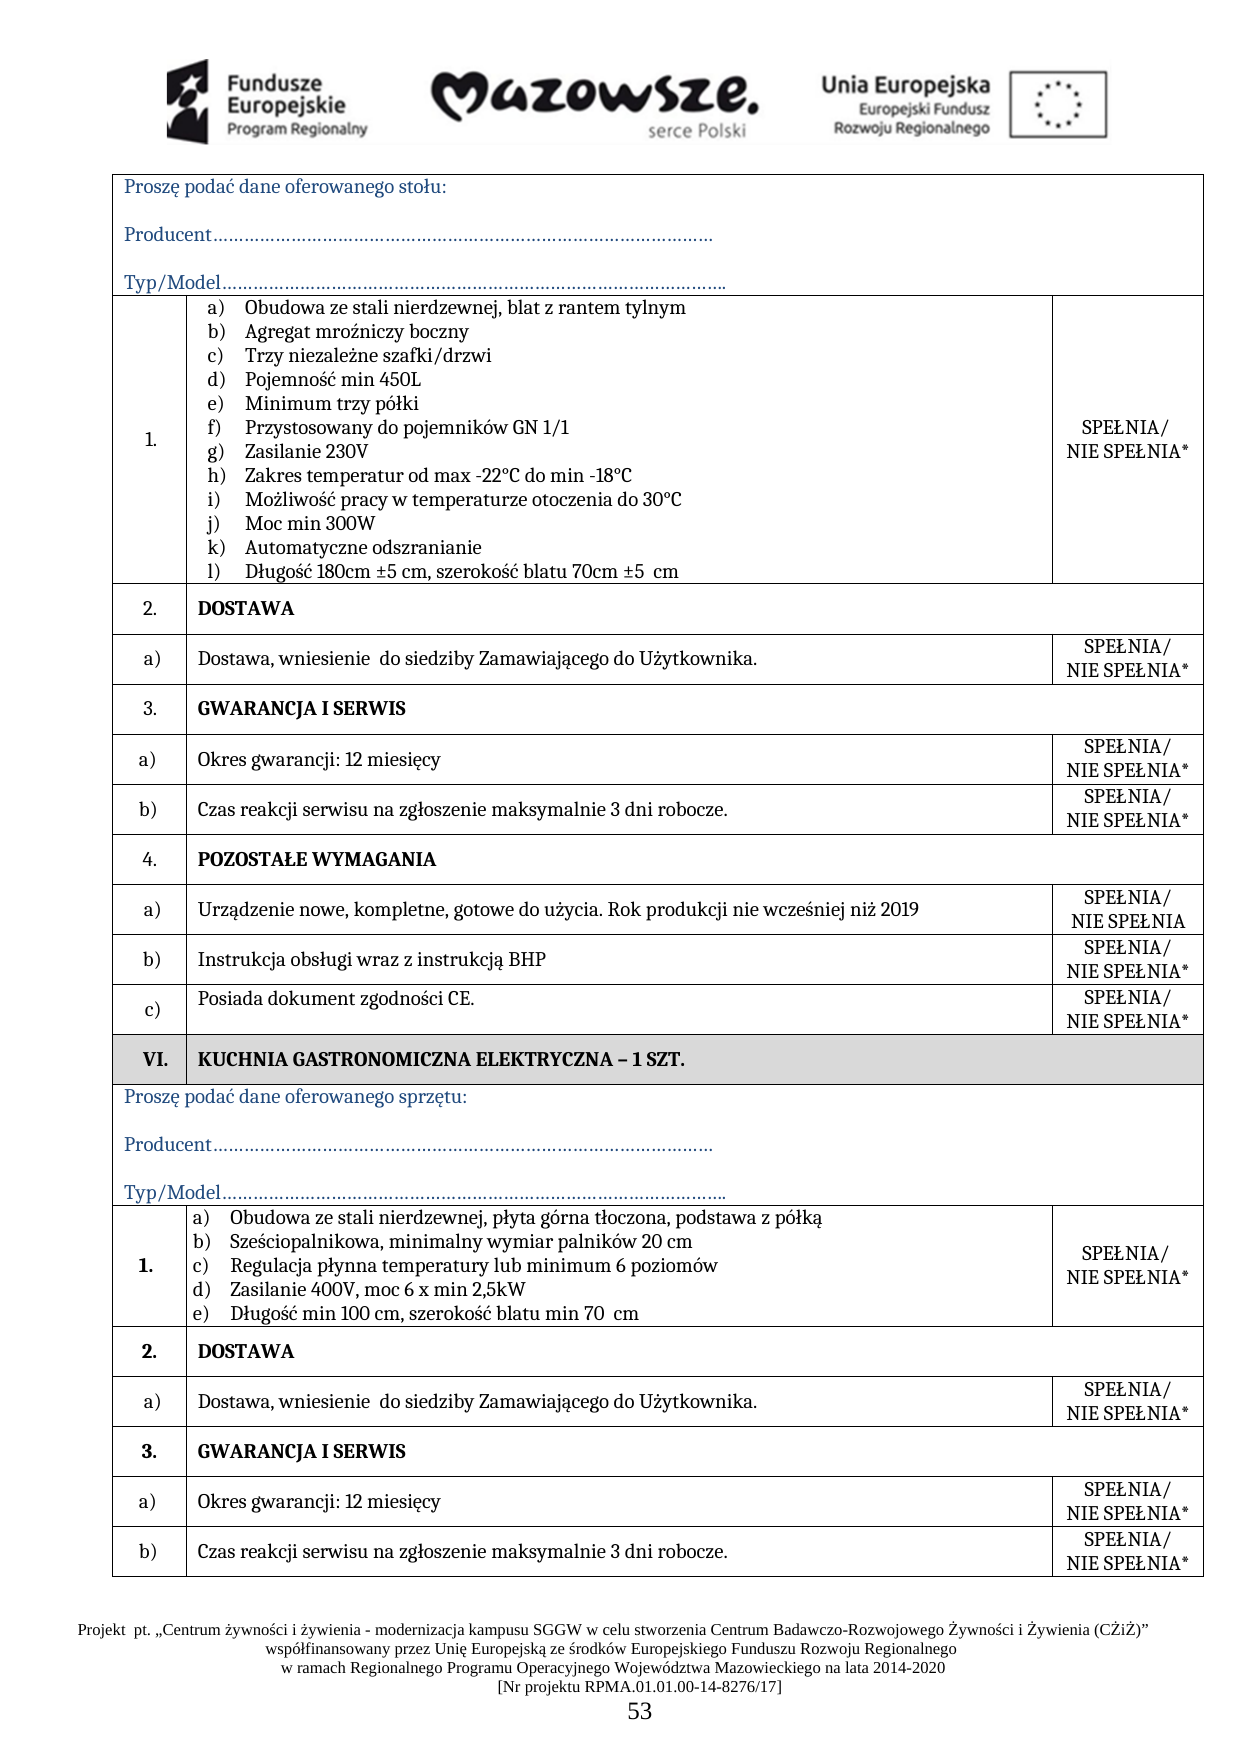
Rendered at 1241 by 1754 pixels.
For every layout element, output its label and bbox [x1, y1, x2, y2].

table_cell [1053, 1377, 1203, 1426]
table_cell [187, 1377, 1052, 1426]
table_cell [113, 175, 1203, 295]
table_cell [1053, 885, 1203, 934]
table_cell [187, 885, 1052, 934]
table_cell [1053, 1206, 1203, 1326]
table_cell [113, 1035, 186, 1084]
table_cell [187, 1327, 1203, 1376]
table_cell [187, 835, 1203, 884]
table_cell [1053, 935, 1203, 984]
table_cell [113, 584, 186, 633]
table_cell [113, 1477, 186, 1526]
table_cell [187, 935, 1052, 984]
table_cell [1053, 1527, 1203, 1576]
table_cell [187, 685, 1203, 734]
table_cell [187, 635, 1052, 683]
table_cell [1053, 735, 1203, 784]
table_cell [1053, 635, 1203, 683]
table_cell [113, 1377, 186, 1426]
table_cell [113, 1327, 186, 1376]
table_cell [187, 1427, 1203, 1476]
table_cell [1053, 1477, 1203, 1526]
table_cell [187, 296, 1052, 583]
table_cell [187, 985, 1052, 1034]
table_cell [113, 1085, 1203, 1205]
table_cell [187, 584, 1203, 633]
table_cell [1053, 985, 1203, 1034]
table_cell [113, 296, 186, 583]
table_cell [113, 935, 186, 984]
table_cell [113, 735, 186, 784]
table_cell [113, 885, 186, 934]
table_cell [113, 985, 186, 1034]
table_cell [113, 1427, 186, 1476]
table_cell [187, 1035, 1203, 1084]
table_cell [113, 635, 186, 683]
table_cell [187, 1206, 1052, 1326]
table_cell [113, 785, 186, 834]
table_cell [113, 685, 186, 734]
picture [166, 59, 1113, 146]
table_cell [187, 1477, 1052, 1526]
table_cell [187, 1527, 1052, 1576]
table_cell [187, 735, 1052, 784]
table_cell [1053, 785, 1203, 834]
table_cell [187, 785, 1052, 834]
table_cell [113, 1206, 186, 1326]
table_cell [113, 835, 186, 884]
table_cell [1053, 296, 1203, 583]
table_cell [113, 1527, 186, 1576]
